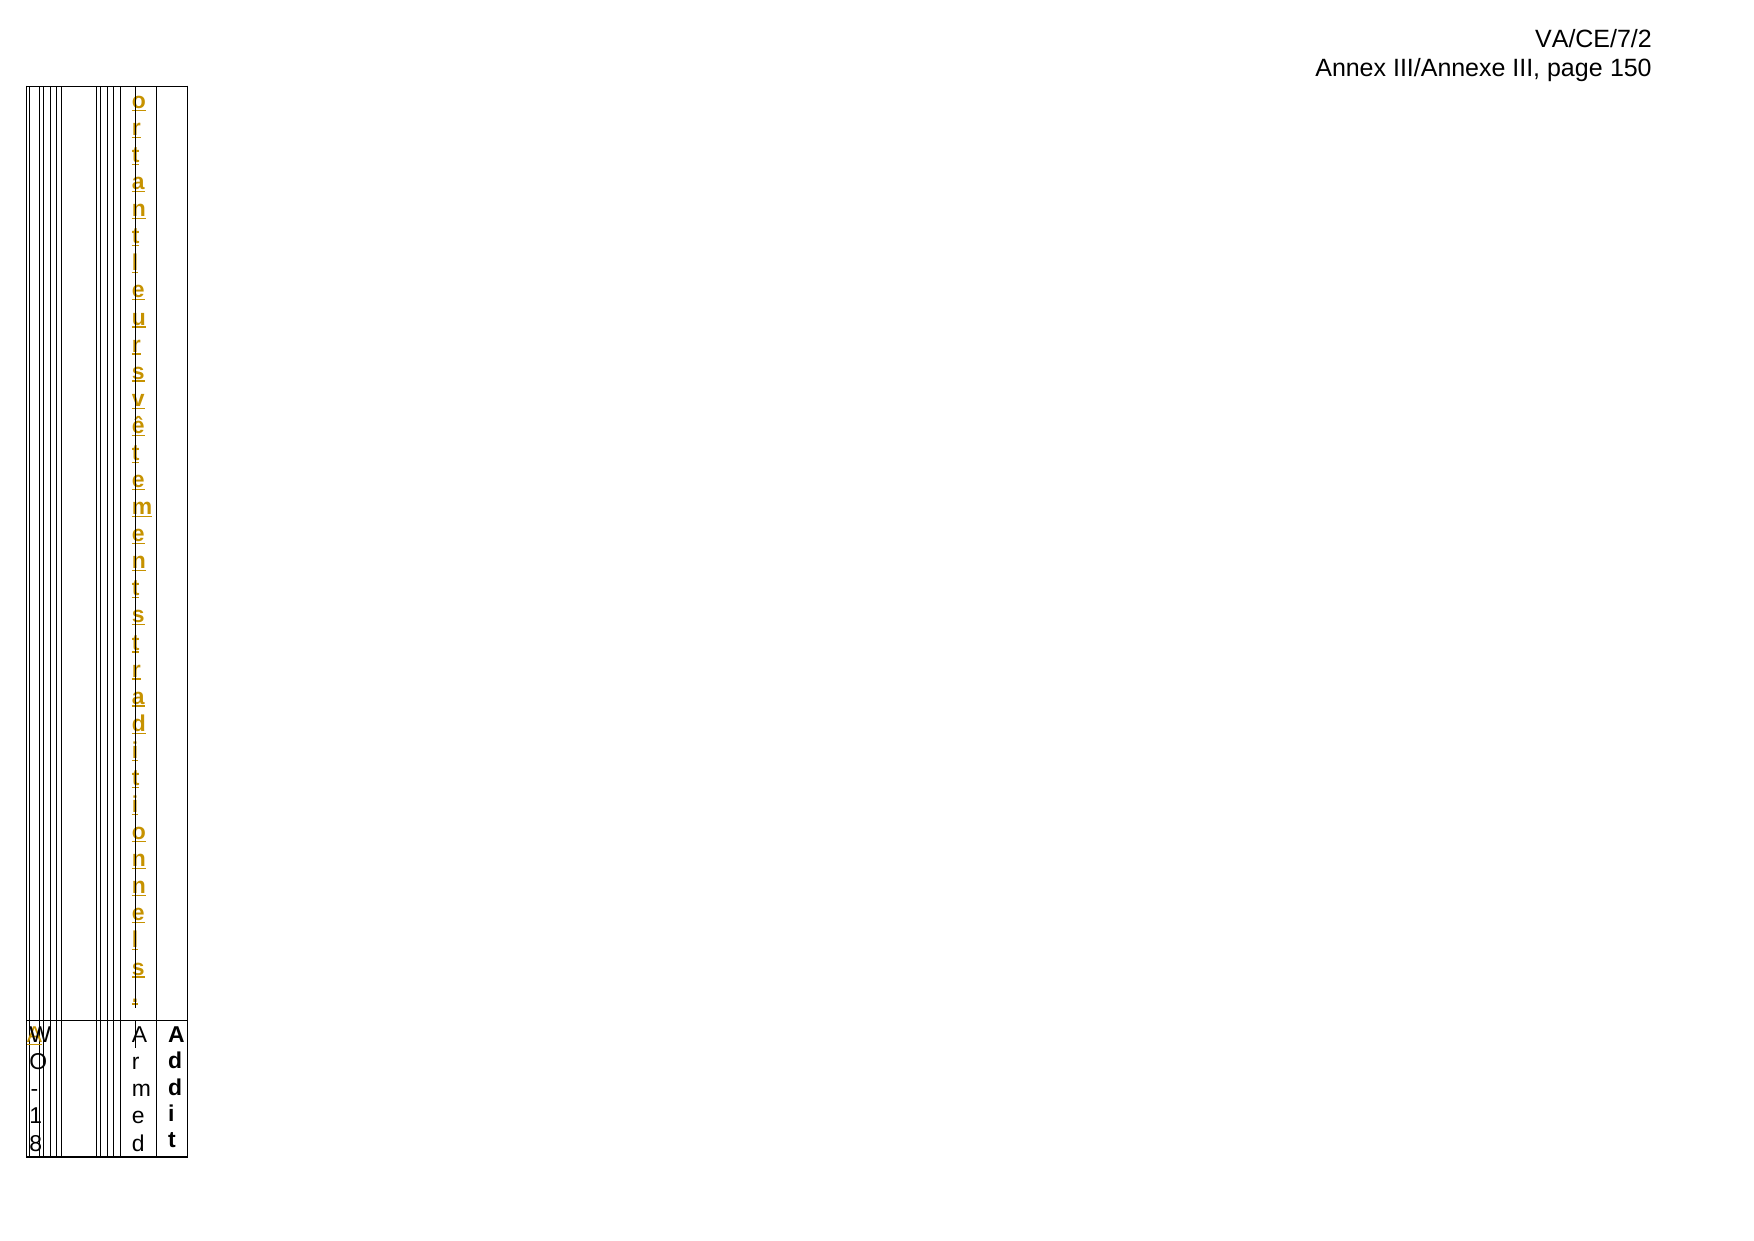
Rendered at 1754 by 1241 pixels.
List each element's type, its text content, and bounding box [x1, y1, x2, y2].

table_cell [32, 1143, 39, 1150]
table_cell [62, 87, 96, 1020]
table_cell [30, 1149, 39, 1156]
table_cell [157, 1021, 187, 1156]
table_cell [121, 87, 156, 1020]
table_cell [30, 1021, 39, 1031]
table_cell [44, 1021, 50, 1040]
table_cell [114, 87, 120, 1020]
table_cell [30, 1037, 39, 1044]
table_cell [108, 87, 113, 1020]
table_cell [57, 1021, 61, 1156]
table_cell [44, 1030, 50, 1156]
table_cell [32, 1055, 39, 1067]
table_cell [121, 1021, 156, 1156]
table_cell [44, 87, 50, 1020]
table_cell [62, 1021, 96, 1156]
table_cell [101, 87, 107, 1020]
table_cell [51, 1021, 56, 1156]
table_cell [157, 87, 187, 1020]
table_cell [30, 87, 39, 1020]
table_cell [51, 87, 56, 1020]
table_cell [57, 87, 61, 1020]
